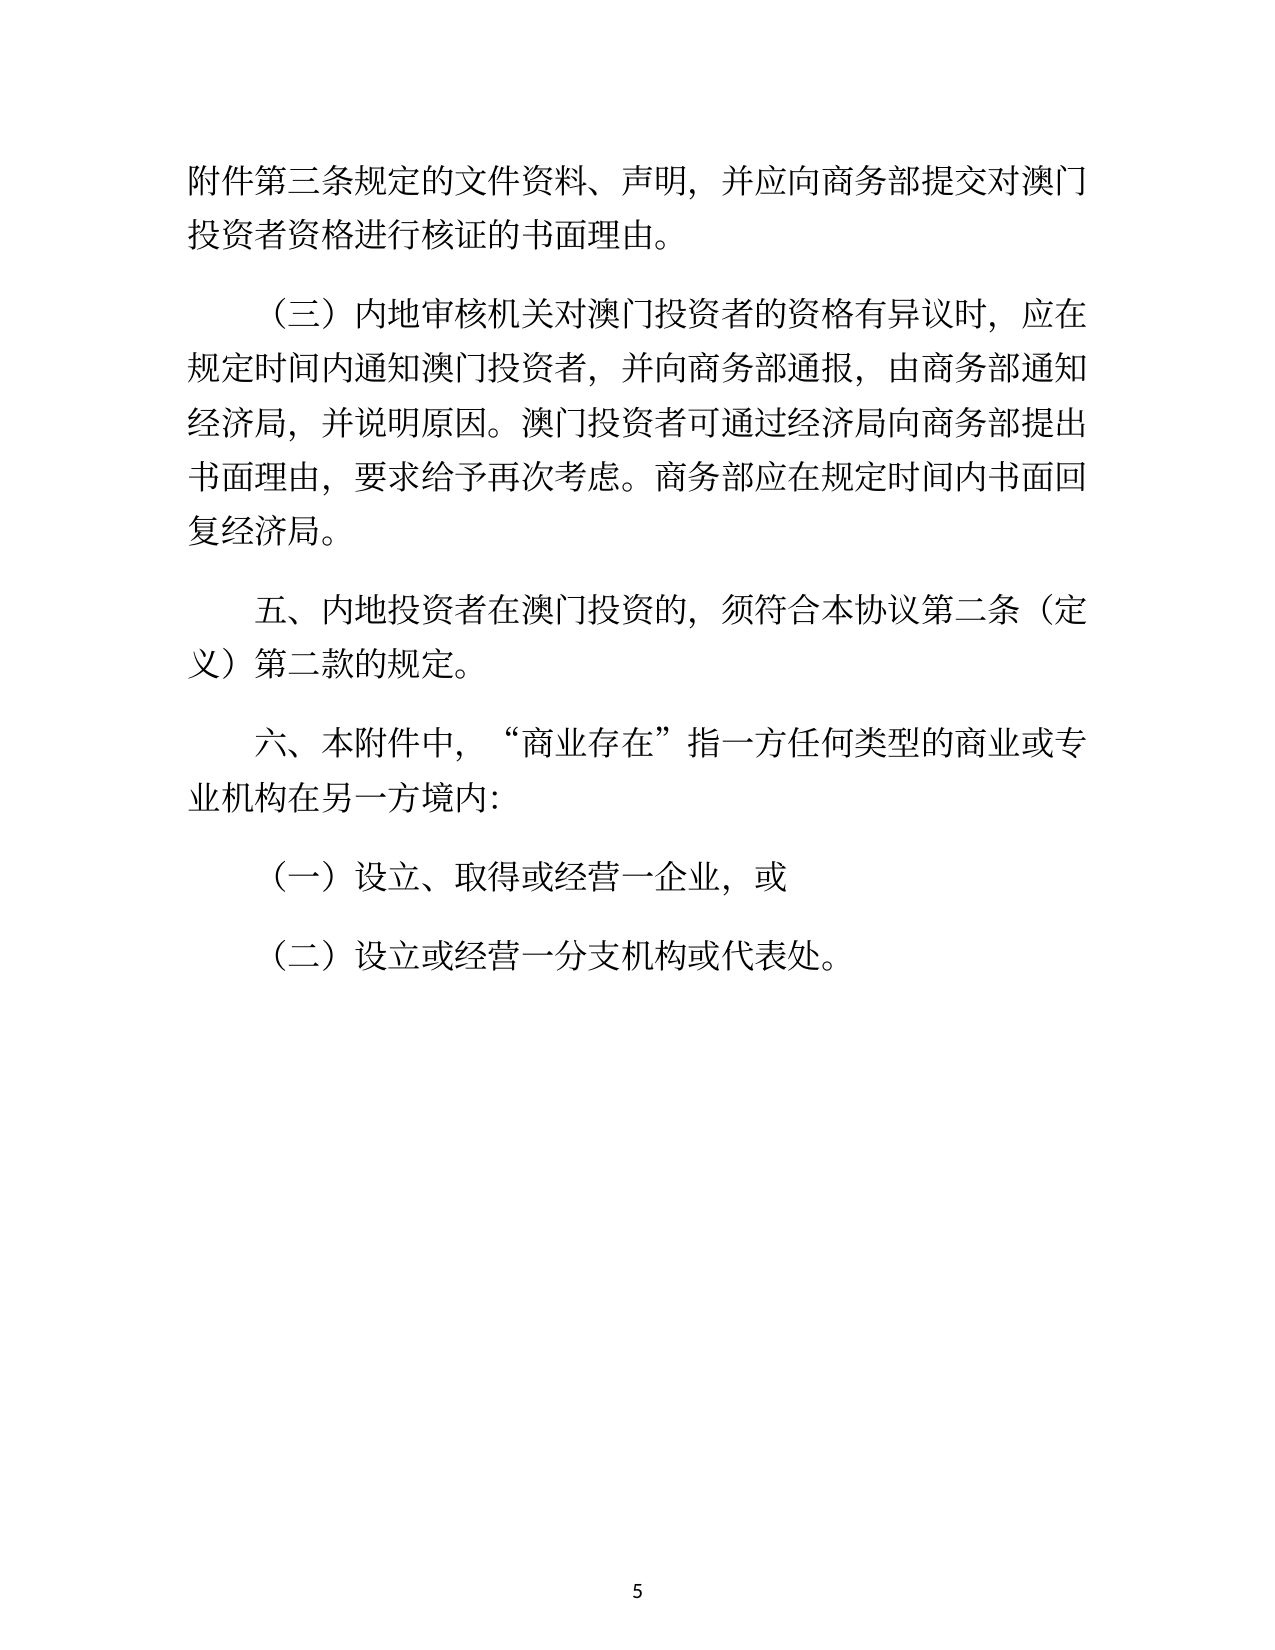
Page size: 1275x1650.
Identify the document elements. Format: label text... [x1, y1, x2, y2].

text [187, 150, 1087, 258]
text （三）内地审核机关对澳门投资者的资格有异议时，应在规定时间内通知澳门投资者，并向商务部通报，由商务部通知经济局，并说明原因。澳门投资者可通过经济局向商务部提出书面理由，要求给予再次考虑。商务部应在规定时间内书面回复经济局。 [187, 283, 1087, 554]
text 五、内地投资者在澳门投资的，须符合本协议第二条（定义）第二款的规定。 [187, 579, 1087, 687]
text （二）设立或经营一分支机构或代表处。 [187, 925, 1087, 979]
text （一）设立、取得或经营一企业，或 [187, 846, 1087, 900]
text 六、本附件中，“商业存在”指一方任何类型的商业或专业机构在另一方境内： [187, 712, 1087, 821]
